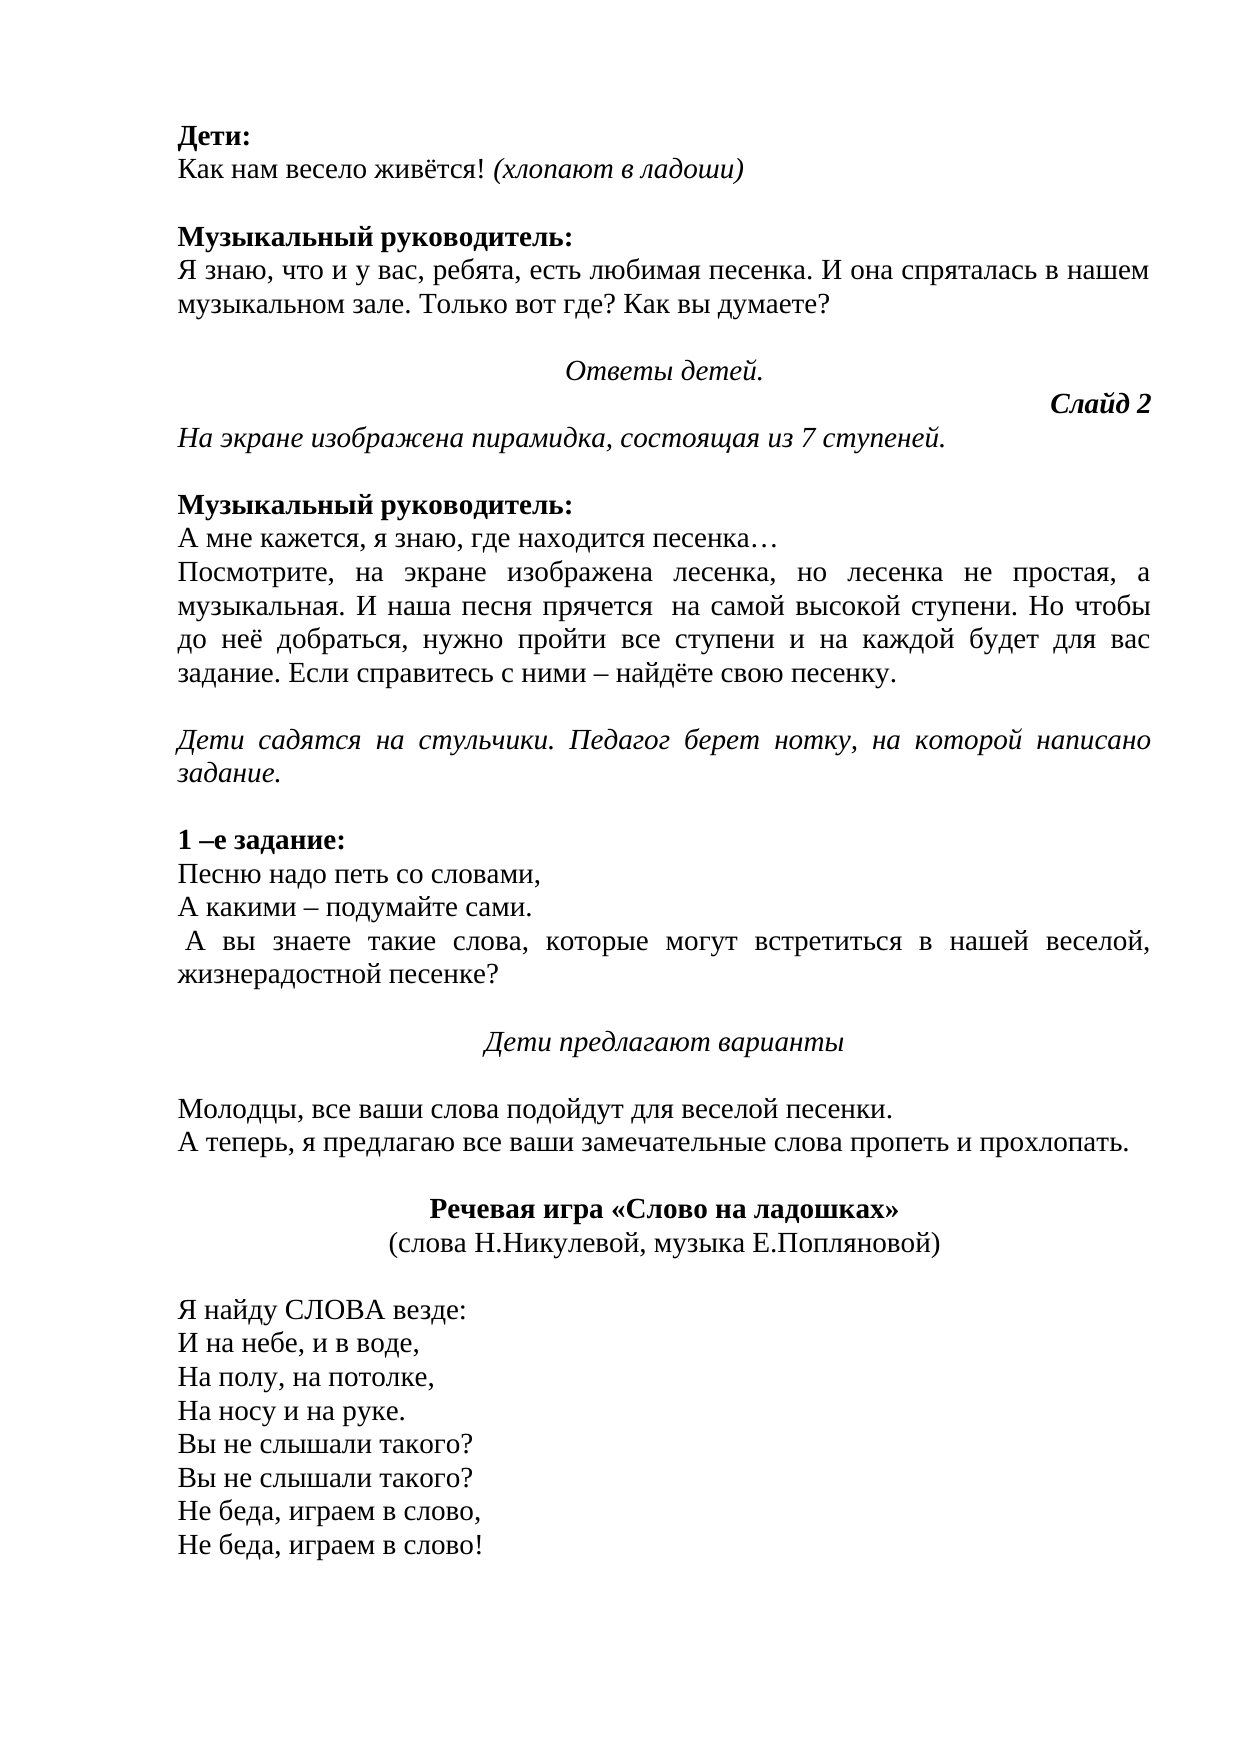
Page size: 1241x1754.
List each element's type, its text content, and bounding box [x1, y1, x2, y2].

text Молодцы, все ваши слова подойдут для веселой песенки. [177, 1091, 1152, 1124]
text Посмотрите, на экране изображена лесенка, но лесенка не простая, а музыкальная. И наша песня прячется на самой высокой ступени. Но чтобы до неё добраться, нужно пройти все ступени и на каждой будет для вас задание. Если справитесь с ними – найдёте свою песенку. [177, 554, 1152, 688]
text А теперь, я предлагаю все ваши замечательные слова пропеть и прохлопать. [177, 1124, 1152, 1158]
text Речевая игра «Слово на ладошках» [177, 1191, 1152, 1225]
text Дети предлагают варианты [177, 1024, 1152, 1057]
text Ответы детей. [177, 353, 1152, 386]
text А мне кажется, я знаю, где находится песенка… [177, 521, 1152, 554]
text Вы не слышали такого? [177, 1460, 1152, 1493]
text И на небе, и в воде, [177, 1326, 1152, 1359]
text Песню надо петь со словами, [177, 856, 1152, 889]
text Дети: [177, 118, 1152, 152]
text Не беда, играем в слово, [177, 1493, 1152, 1527]
text 1 –е задание: [177, 822, 1152, 856]
text На полу, на потолке, [177, 1359, 1152, 1393]
text А какими – подумайте сами. [177, 889, 1152, 923]
text (слова Н.Никулевой, музыка Е.Попляновой) [177, 1225, 1152, 1258]
text Дети садятся на стульчики. Педагог берет нотку, на которой написано задание. [177, 722, 1152, 789]
text Музыкальный руководитель: [177, 219, 1152, 252]
text Как нам весело живётся! (хлопают в ладоши) [177, 152, 1152, 185]
text Музыкальный руководитель: [177, 487, 1152, 521]
text Я найду СЛОВА везде: [177, 1292, 1152, 1326]
text На экране изображена пирамидка, состоящая из 7 ступеней. [177, 420, 1152, 453]
text Вы не слышали такого? [177, 1426, 1152, 1460]
text Слайд 2 [177, 386, 1152, 420]
text Я знаю, что и у вас, ребята, есть любимая песенка. И она спряталась в нашем музыкальном зале. Только вот где? Как вы думаете? [177, 252, 1152, 319]
text На носу и на руке. [177, 1393, 1152, 1426]
text Не беда, играем в слово! [177, 1527, 1152, 1560]
text А вы знаете такие слова, которые могут встретиться в нашей веселой, жизнерадостной песенке? [177, 923, 1152, 990]
